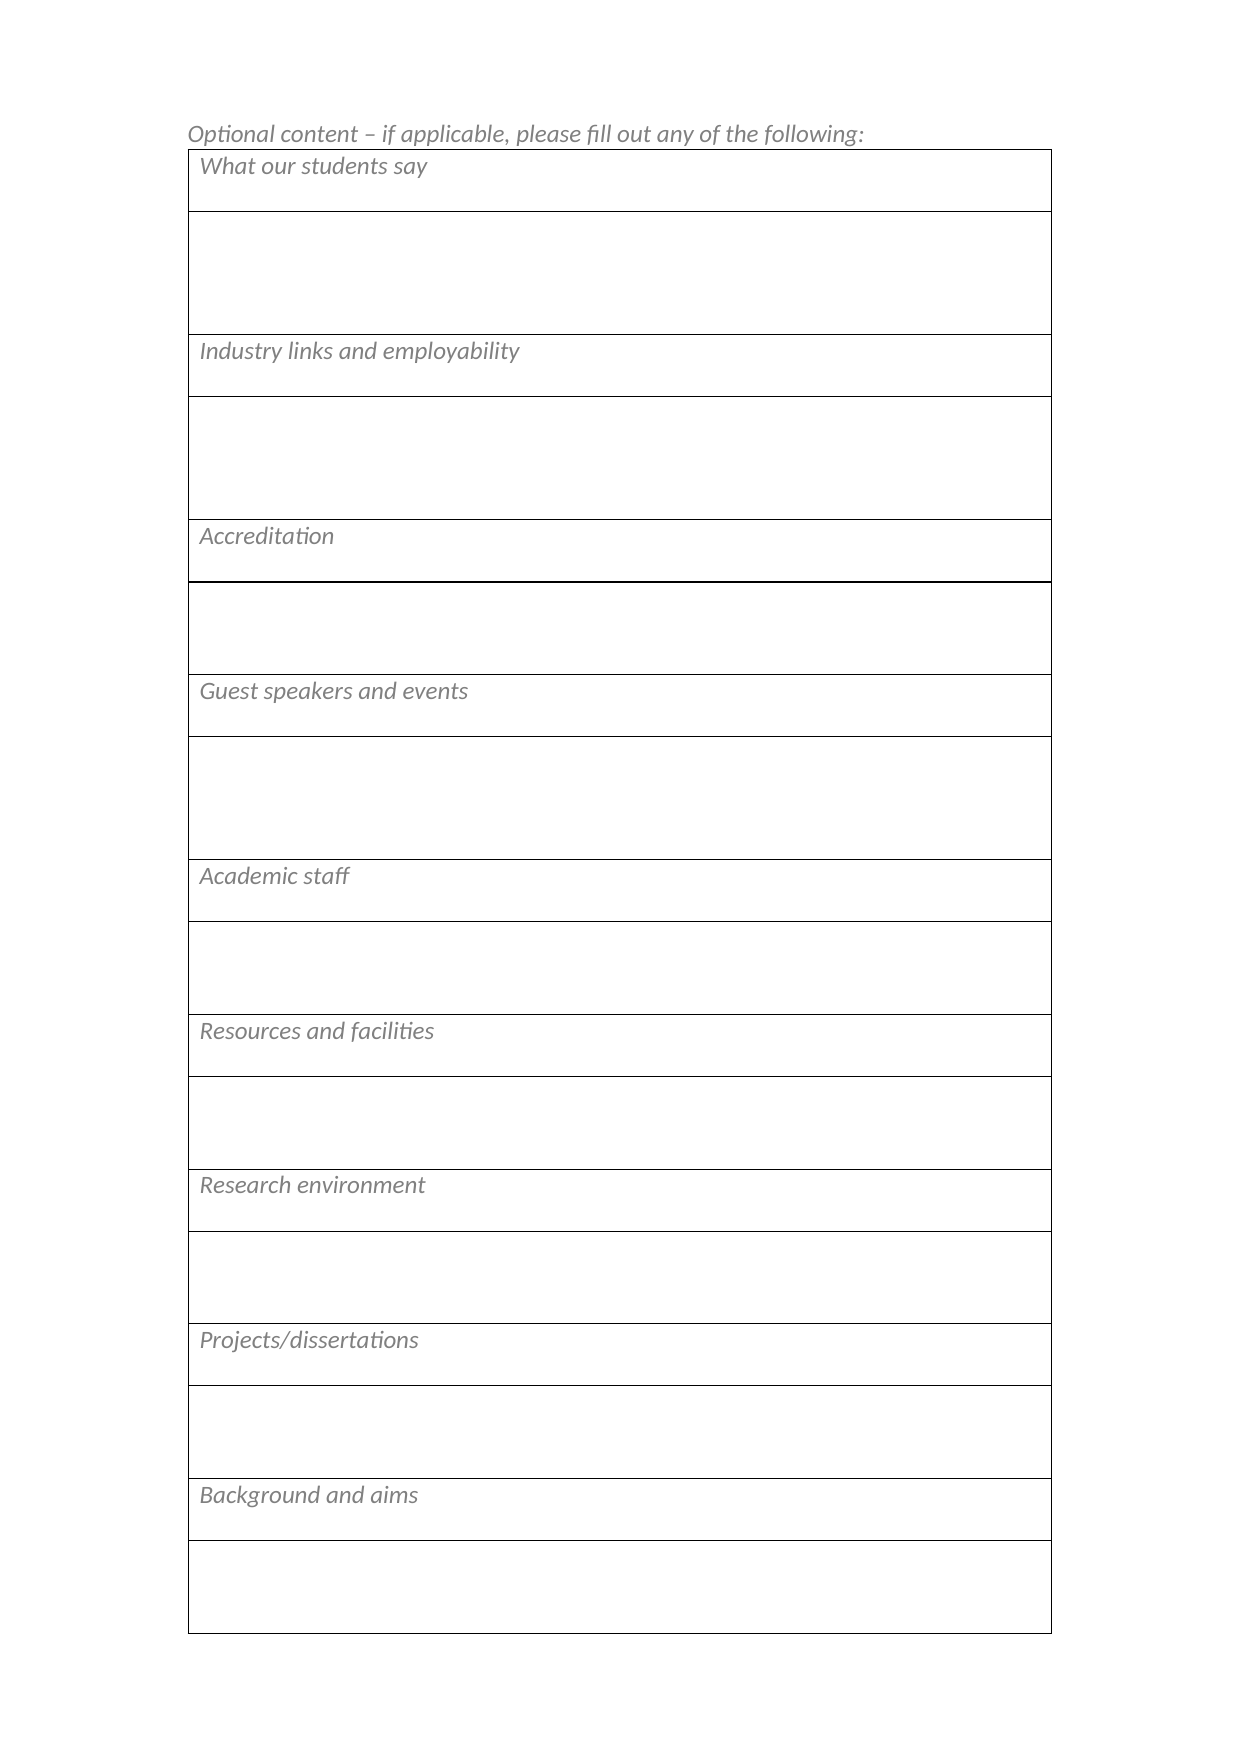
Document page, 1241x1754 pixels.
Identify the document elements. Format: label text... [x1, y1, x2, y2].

table_cell Background and aims [189, 1479, 1051, 1540]
text Optional content – if applicable, please fill out any of the following: [187, 118, 1053, 149]
table_cell Industry links and employability [189, 335, 1051, 396]
table_cell Accreditation [189, 520, 1051, 581]
table_cell Guest speakers and events [189, 675, 1051, 736]
table_cell [189, 737, 1051, 859]
table_header What our students say [189, 150, 1051, 211]
table_cell Research environment [189, 1170, 1051, 1231]
table_cell Resources and facilities [189, 1015, 1051, 1076]
table_cell Academic staff [189, 860, 1051, 921]
table_cell Projects/dissertations [189, 1324, 1051, 1385]
table_cell [189, 397, 1051, 519]
table_cell [189, 1386, 1051, 1478]
table_cell [189, 583, 1051, 674]
table_cell [189, 212, 1051, 334]
table_cell [189, 1232, 1051, 1323]
table_cell [189, 1541, 1051, 1633]
table_cell [189, 922, 1051, 1014]
table_cell [189, 1077, 1051, 1168]
